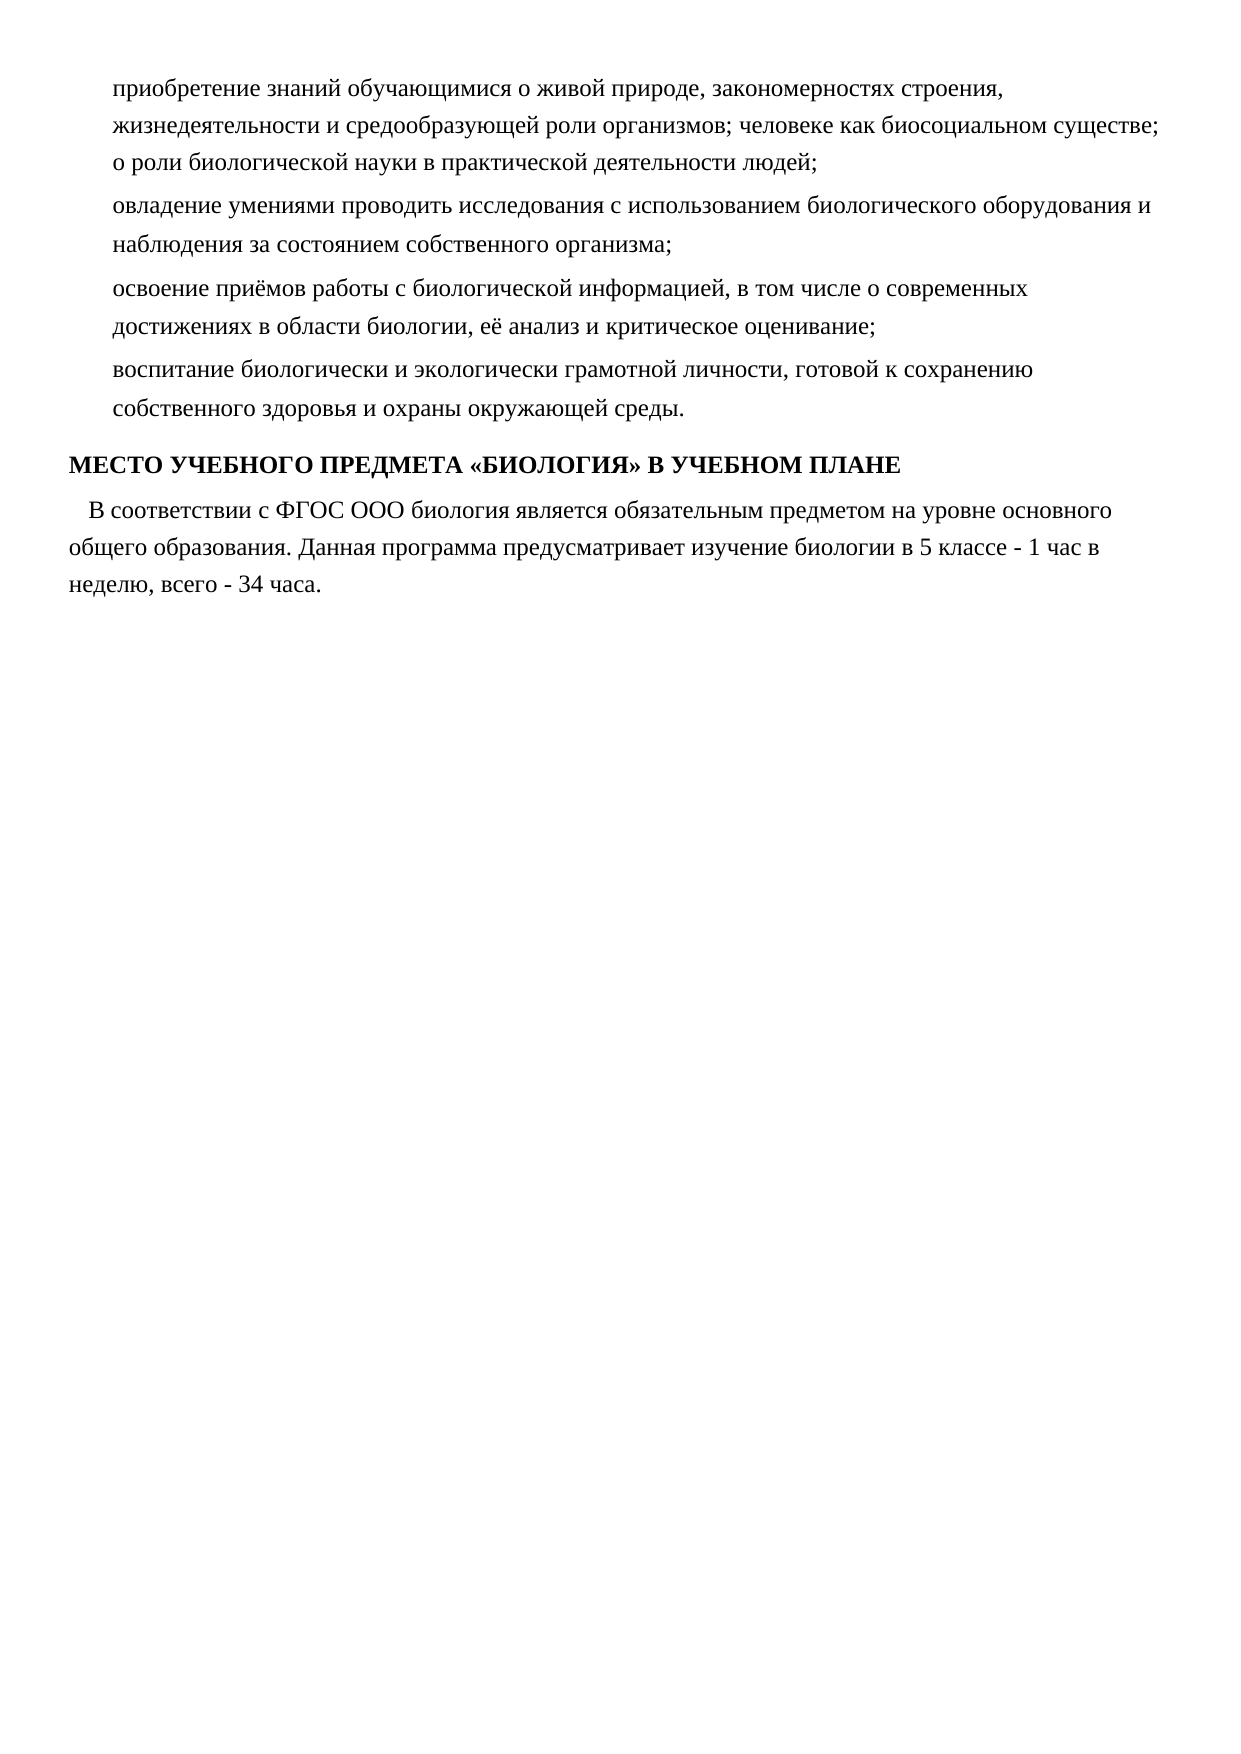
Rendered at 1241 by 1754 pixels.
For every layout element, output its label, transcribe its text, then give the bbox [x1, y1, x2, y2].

text воспитание биологически и экологически грамотной личности, готовой к сохранению собственного здоровья и охраны окружающей среды. [112, 354, 1034, 422]
text овладение умениями проводить исследования с использованием биологического оборудования и наблюдения за состоянием собственного организма; [112, 191, 1153, 258]
list соответствии с ФГОС ООО биология является обязательным предметом на уровне основного общего образования. Данная программа предусматривает изучение биологии в 5 классе - 1 час в неделю, всего - 34 часа. [69, 495, 1113, 598]
text МЕСТО УЧЕБНОГО ПРЕДМЕТА «БИОЛОГИЯ» В УЧЕБНОМ ПЛАНЕ [69, 450, 1161, 478]
text освоение приёмов работы с биологической информацией, в том числе о современных достижениях в области биологии, её анализ и критическое оценивание; [112, 273, 1030, 340]
text приобретение знаний обучающимися о живой природе, закономерностях строения, жизнедеятельности и средообразующей роли организмов; человеке как биосоциальном существе; о роли биологической науки в практической деятельности людей; [112, 73, 1161, 175]
